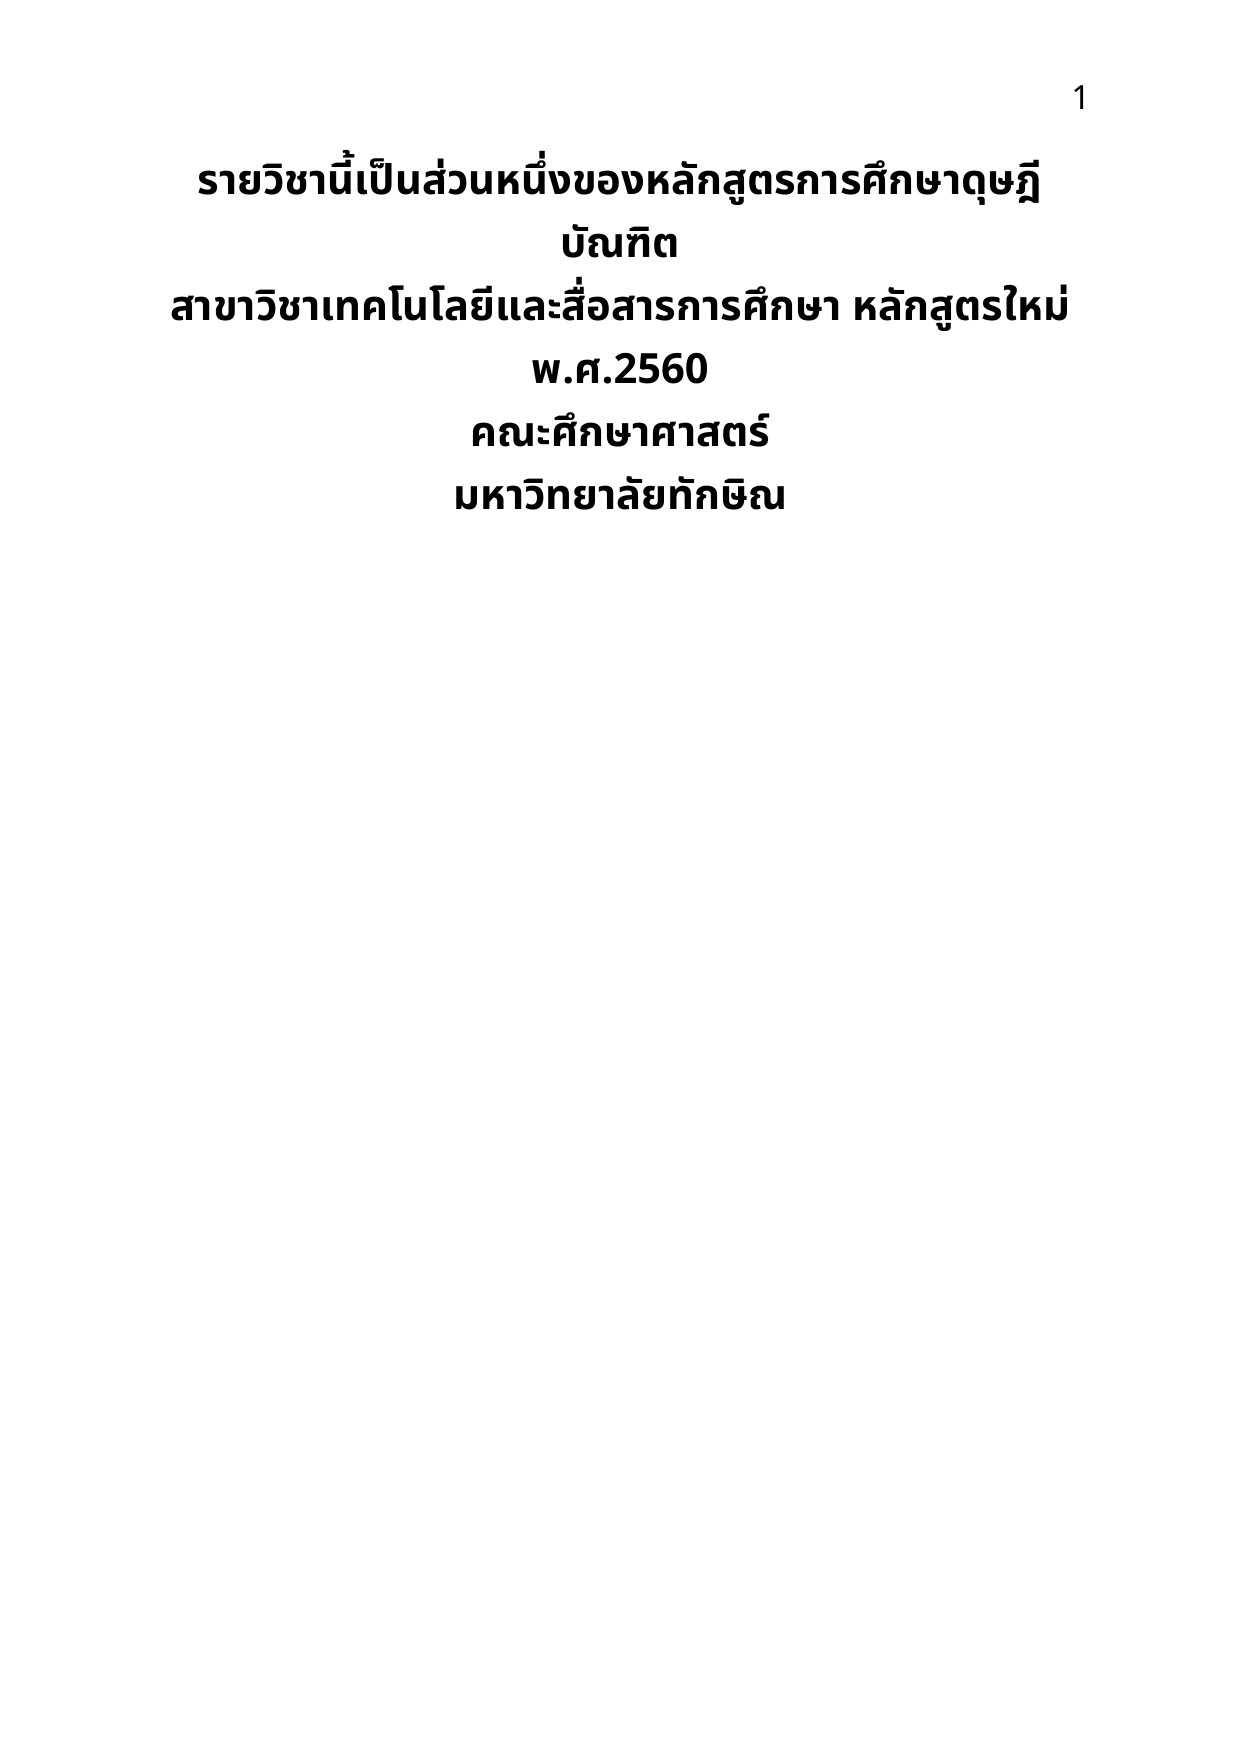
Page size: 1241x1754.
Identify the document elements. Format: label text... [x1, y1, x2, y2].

text รายวิชานี้เป็นส่วนหนึ่งของหลักสูตรการศึกษาดุษฎีบัณฑิต [150, 150, 1090, 276]
text คณะศึกษาศาสตร์ [150, 402, 1090, 465]
text มหาวิทยาลัยทักษิณ [150, 465, 1090, 528]
text สาขาวิชาเทคโนโลยีและสื่อสารการศึกษา หลักสูตรใหม่ พ.ศ.2560 [150, 276, 1090, 402]
